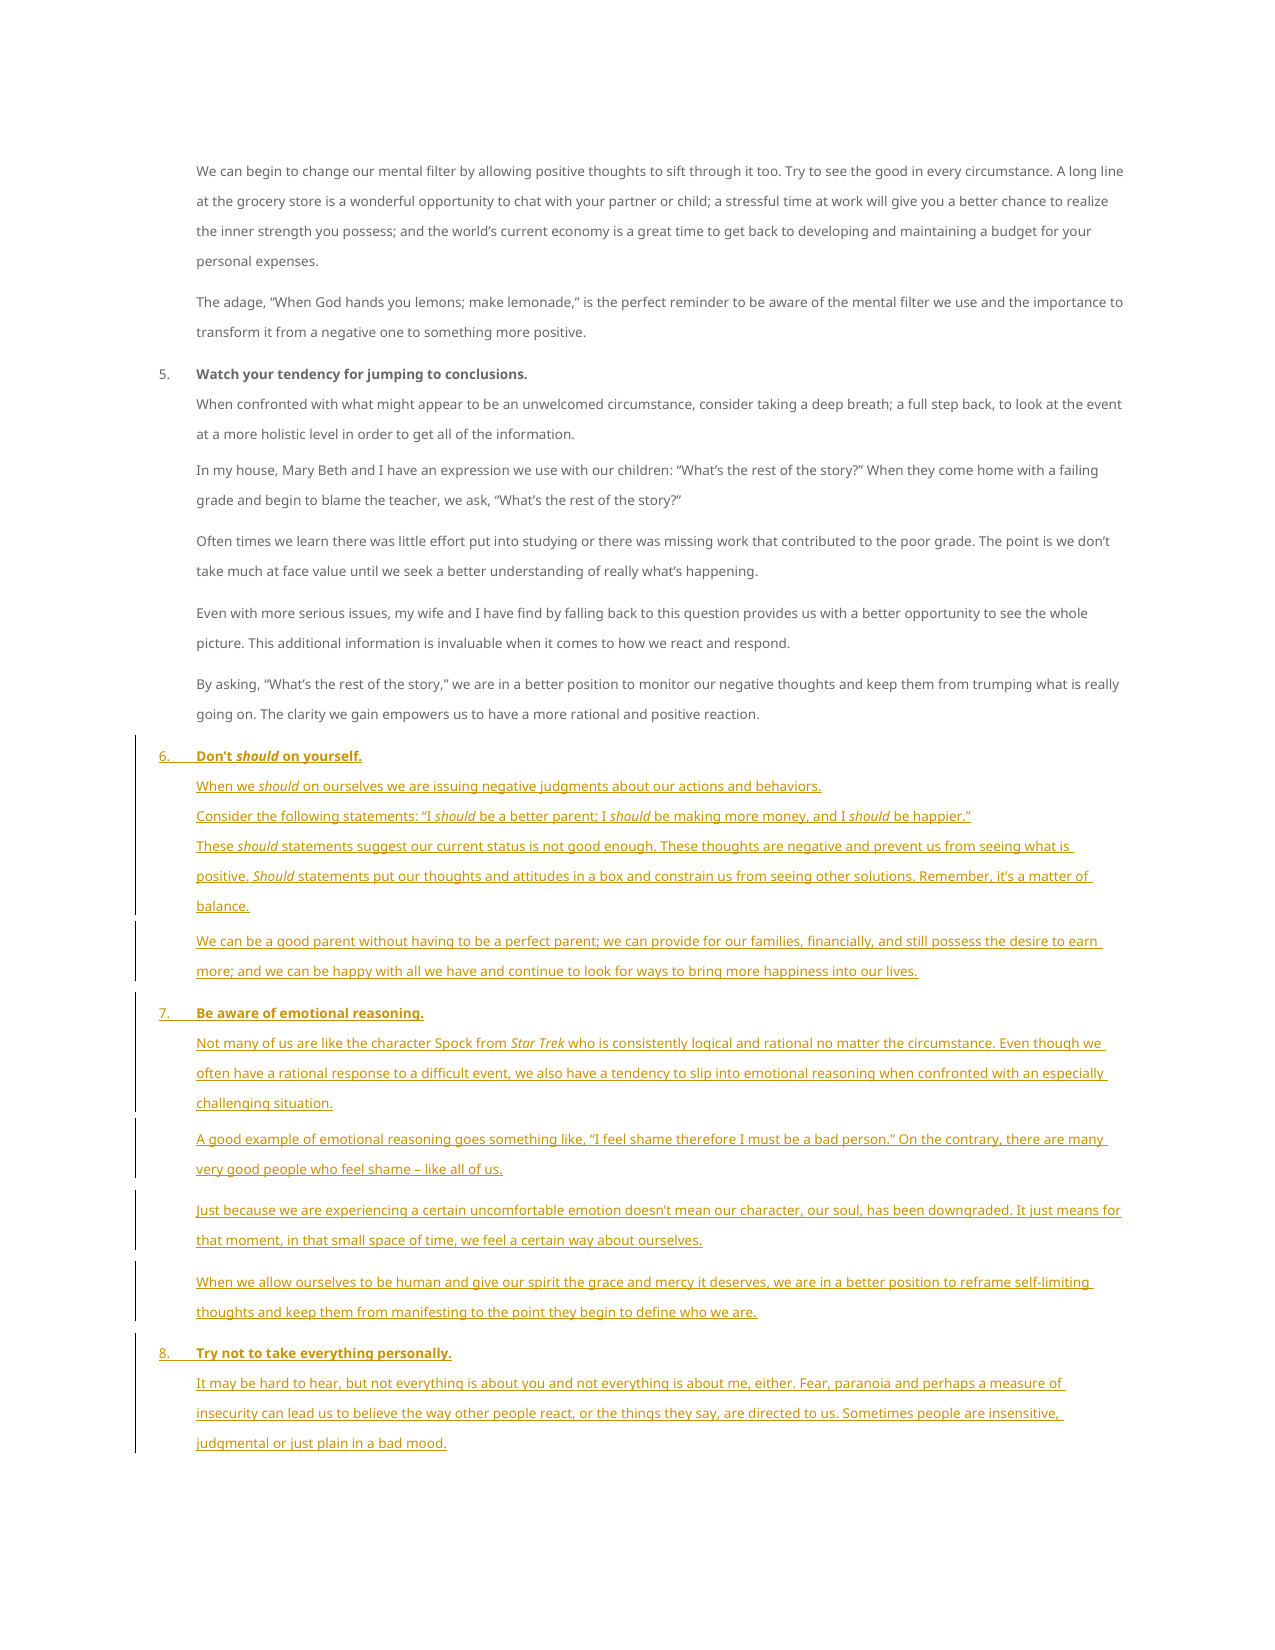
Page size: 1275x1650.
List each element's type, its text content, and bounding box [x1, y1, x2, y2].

list Watch your tendency for jumping to conclusions. When confronted with what might appear to be an unwelcomed circumstance, consider taking a deep breath; a full step back, to look at the event at a more holistic level in order to get all of the information. [159, 353, 1125, 443]
text The adage, “When God hands you lemons; make lemonade,” is the perfect reminder to be aware of the mental filter we use and the importance to transform it from a negative one to something more positive. [196, 282, 1125, 342]
text We can begin to change our mental filter by allowing positive thoughts to sift through it too. Try to see the good in every circumstance. A long line at the grocery store is a wonderful opportunity to chat with your partner or child; a stressful time at work will give you a better chance to realize the inner strength you possess; and the world’s current economy is a great time to get back to developing and maintaining a budget for your personal expenses. [196, 150, 1125, 270]
text Even with more serious issues, my wife and I have find by falling back to this question provides us with a better opportunity to see the whole picture. This additional information is invaluable when it comes to how we react and respond. [196, 592, 1125, 652]
text In my house, Mary Beth and I have an expression we use with our children: “What’s the rest of the story?” When they come home with a failing grade and begin to blame the teacher, we ask, “What’s the rest of the story?” [196, 449, 1125, 509]
text By asking, “What’s the rest of the story,” we are in a better position to monitor our negative thoughts and keep them from trumping what is really going on. The clarity we gain empowers us to have a more rational and positive reaction. [196, 663, 1125, 723]
text Often times we learn there was little effort put into studying or there was missing work that contributed to the poor grade. The point is we don’t take much at face value until we seek a better understanding of really what’s happening. [196, 520, 1125, 580]
